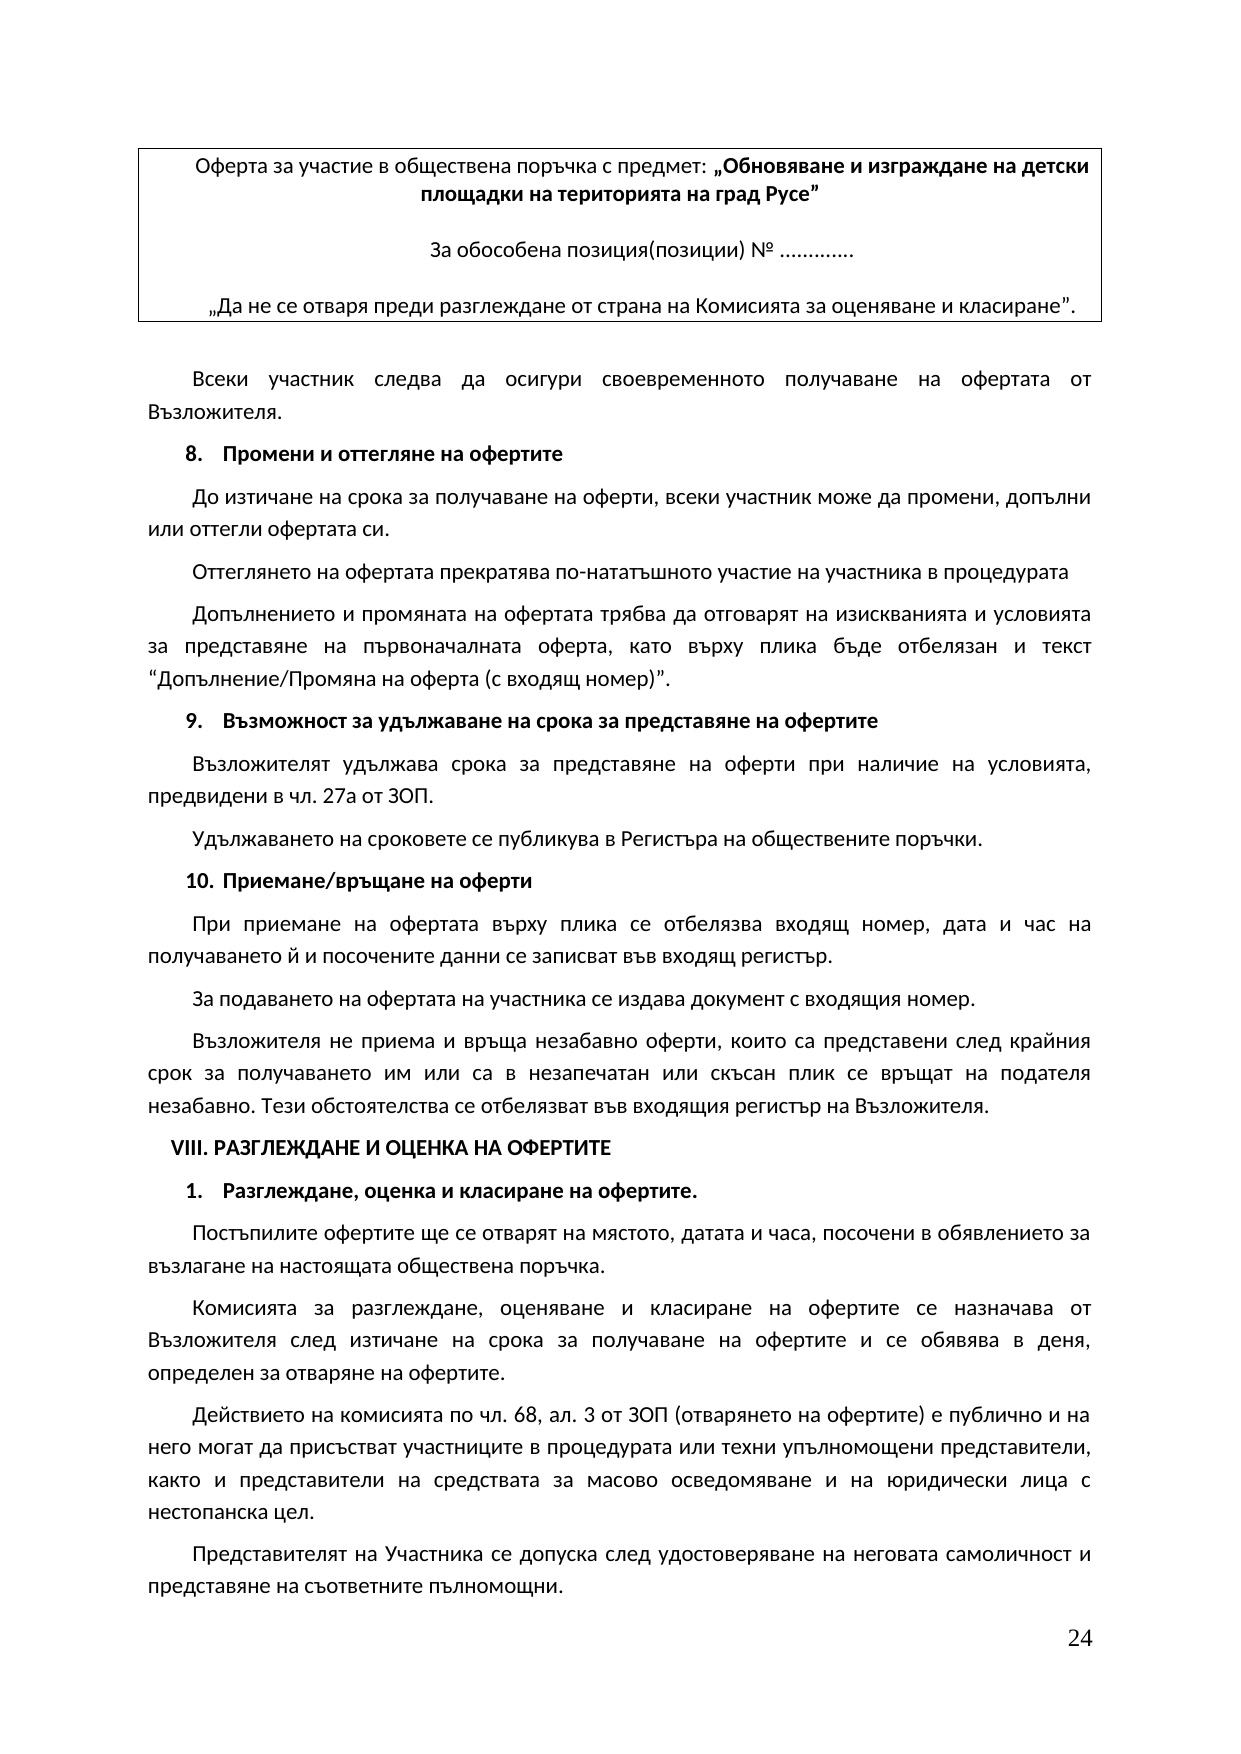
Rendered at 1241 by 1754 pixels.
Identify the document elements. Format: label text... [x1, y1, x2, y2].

text При приемане на офертата върху плика се отбелязва входящ номер, дата и час на получаването й и посочените данни се записват във входящ регистър. [148, 909, 1093, 969]
text VІІІ. Разглеждане и оценка на офертите [171, 1133, 1093, 1161]
text За подаването на офертата на участника се издава документ с входящия номер. [148, 984, 1093, 1012]
text Представителят на Участника се допуска след удостоверяване на неговата самоличност и представяне на съответните пълномощни. [148, 1539, 1093, 1600]
text До изтичане на срока за получаване на оферти, всеки участник може да промени, допълни или оттегли офертата си. [148, 482, 1093, 542]
text „Да не се отваря преди разглеждане от страна на Комисията за оценяване и класиране”. [139, 288, 1101, 321]
list Приемане/връщане на оферти [185, 866, 1093, 894]
text Действието на комисията по чл. 68, ал. 3 от ЗОП (отварянето на офертите) е публично и на него могат да присъстват участниците в процедурата или техни упълномощени представители, както и представители на средствата за масово осведомяване и на юридически лица с нестопанска цел. [148, 1400, 1093, 1525]
list Промени и оттегляне на офертите [185, 439, 1093, 467]
text Допълнението и промяната на офертата трябва да отговарят на изискванията и условията за представяне на първоначалната оферта, като върху плика бъде отбелязан и текст “Допълнение/Промяна на оферта (с входящ номер)”. [148, 599, 1093, 692]
text За обособена позиция(позиции) № ............. [148, 235, 1093, 288]
text Комисията за разглеждане, оценяване и класиране на офертите се назначава от Възложителя след изтичане на срока за получаване на офертите и се обявява в деня, определен за отваряне на офертите. [148, 1293, 1093, 1386]
text Оттеглянето на офертата прекратява по-нататъшното участие на участника в процедурата [148, 557, 1093, 585]
list Възможност за удължаване на срока за представяне на офертите [185, 706, 1093, 734]
text Постъпилите офертите ще се отварят на мястото, датата и часа, посочени в обявлението за възлагане на настоящата обществена поръчка. [148, 1218, 1093, 1279]
text Удължаването на сроковете се публикува в Регистъра на обществените поръчки. [148, 824, 1093, 852]
text Възложителят удължава срока за представяне на оферти при наличие на условията, предвидени в чл. 27а от ЗОП. [148, 749, 1093, 809]
text Оферта за участие в обществена поръчка с предмет: „Обновяване и изграждане на детски площадки на територията на град Русе” [139, 149, 1101, 235]
list Разглеждане, оценка и класиране на офертите. [185, 1176, 1093, 1204]
text Възложителя не приема и връща незабавно оферти, които са представени след крайния срок за получаването им или са в незапечатан или скъсан плик се връщат на подателя незабавно. Тези обстоятелства се отбелязват във входящия регистър на Възложителя. [148, 1026, 1093, 1119]
text Всеки участник следва да осигури своевременното получаване на офертата от Възложителя. [148, 364, 1093, 425]
